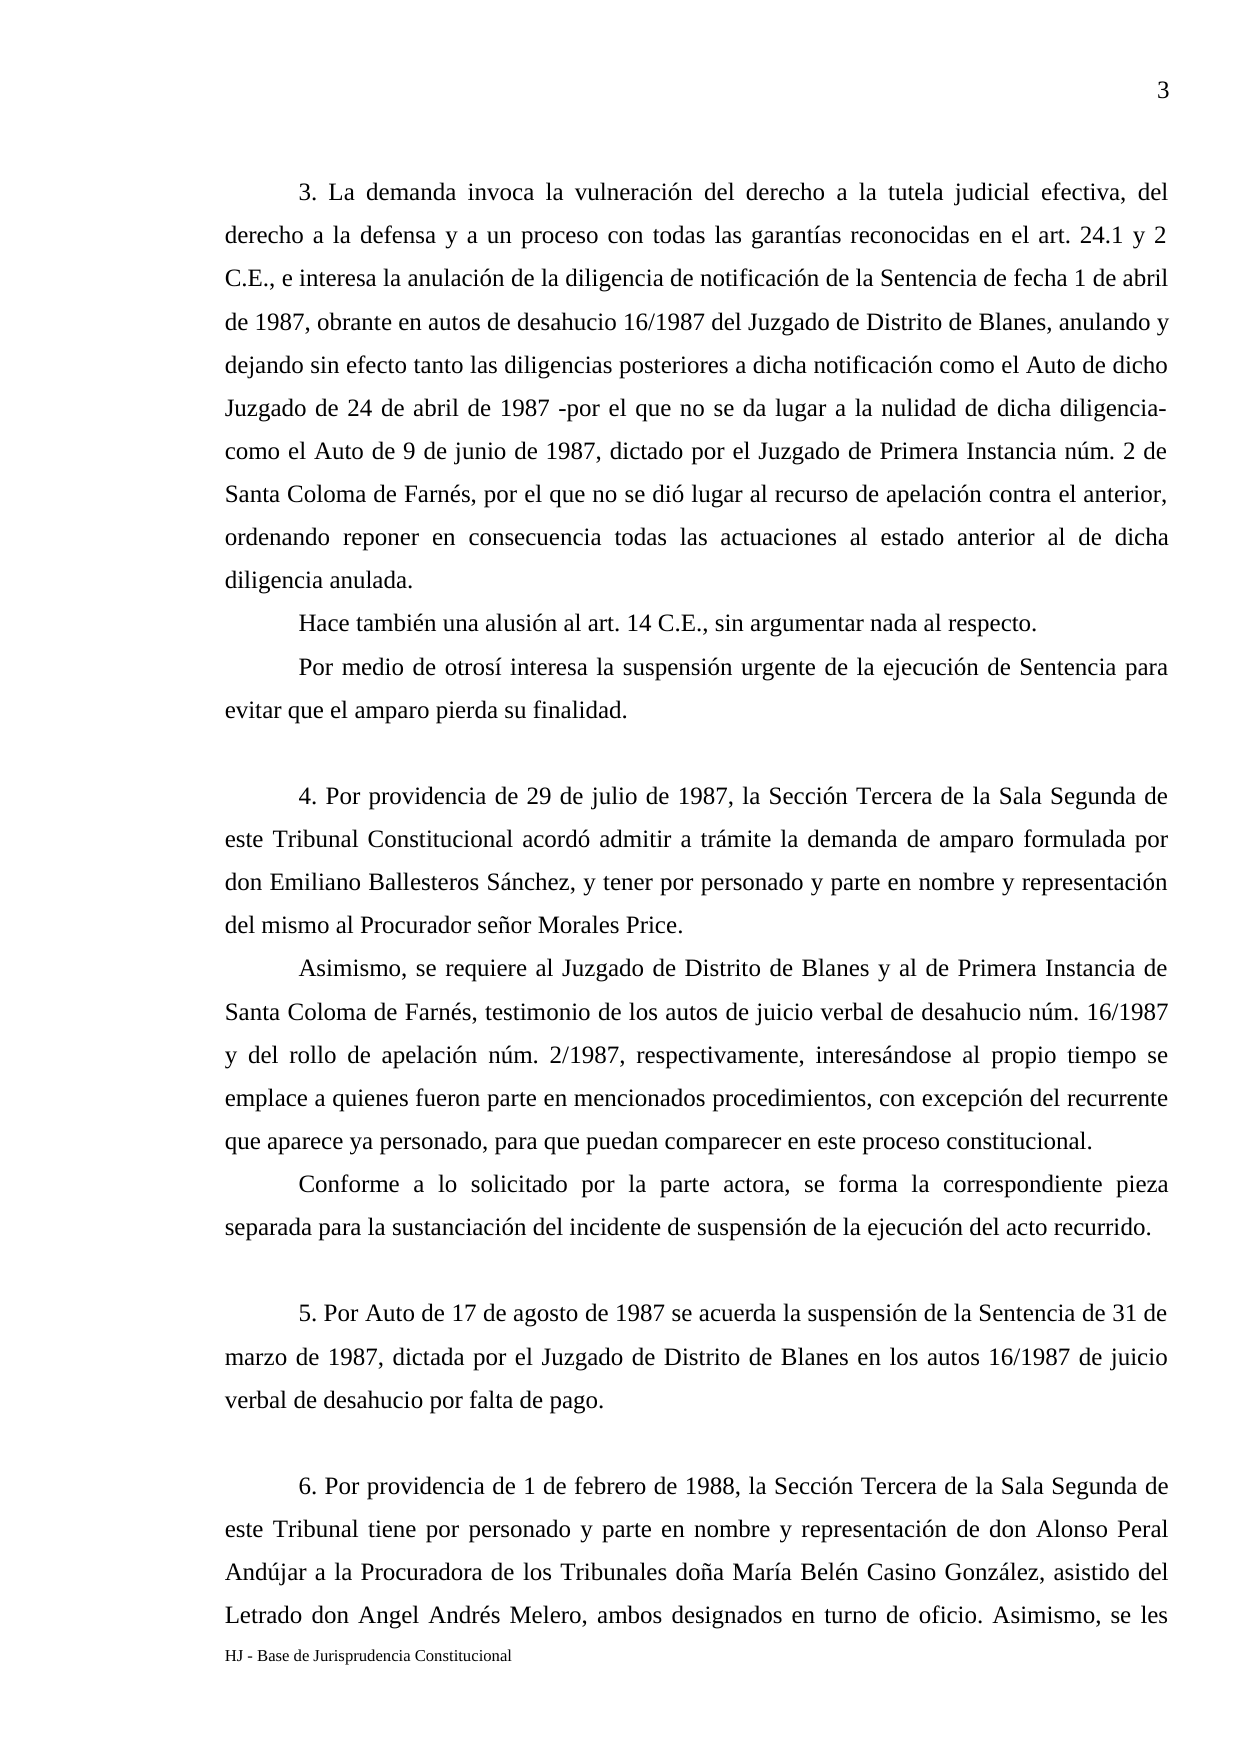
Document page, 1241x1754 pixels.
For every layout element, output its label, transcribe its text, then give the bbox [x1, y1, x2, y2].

text Hace también una alusión al art. 14 C.E., sin argumentar nada al respecto. [224, 608, 1169, 637]
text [224, 1471, 1169, 1629]
text Conforme a lo solicitado por la parte actora, se forma la correspondiente pieza separada para la sustanciación del incidente de suspensión de la ejecución del acto recurrido. [224, 1169, 1169, 1241]
text 4. Por providencia de 29 de julio de 1987, la Sección Tercera de la Sala Segunda de este Tribunal Constitucional acordó admitir a trámite la demanda de amparo formulada por don Emiliano Ballesteros Sánchez, y tener por personado y parte en nombre y representación del mismo al Procurador señor Morales Price. [224, 781, 1169, 939]
text 3. La demanda invoca la vulneración del derecho a la tutela judicial efectiva, del derecho a la defensa y a un proceso con todas las garantías reconocidas en el art. 24.1 y 2 C.E., e interesa la anulación de la diligencia de notificación de la Sentencia de fecha 1 de abril de 1987, obrante en autos de desahucio 16/1987 del Juzgado de Distrito de Blanes, anulando y dejando sin efecto tanto las diligencias posteriores a dicha notificación como el Auto de dicho Juzgado de 24 de abril de 1987 -por el que no se da lugar a la nulidad de dicha diligencia- como el Auto de 9 de junio de 1987, dictado por el Juzgado de Primera Instancia núm. 2 de Santa Coloma de Farnés, por el que no se dió lugar al recurso de apelación contra el anterior, ordenando reponer en consecuencia todas las actuaciones al estado anterior al de dicha diligencia anulada. [224, 177, 1169, 594]
text Por medio de otrosí interesa la suspensión urgente de la ejecución de Sentencia para evitar que el amparo pierda su finalidad. [224, 652, 1169, 723]
text Asimismo, se requiere al Juzgado de Distrito de Blanes y al de Primera Instancia de Santa Coloma de Farnés, testimonio de los autos de juicio verbal de desahucio núm. 16/1987 y del rollo de apelación núm. 2/1987, respectivamente, interesándose al propio tiempo se emplace a quienes fueron parte en mencionados procedimientos, con excepción del recurrente que aparece ya personado, para que puedan comparecer en este proceso constitucional. [224, 953, 1169, 1155]
text 5. Por Auto de 17 de agosto de 1987 se acuerda la suspensión de la Sentencia de 31 de marzo de 1987, dictada por el Juzgado de Distrito de Blanes en los autos 16/1987 de juicio verbal de desahucio por falta de pago. [224, 1298, 1169, 1413]
